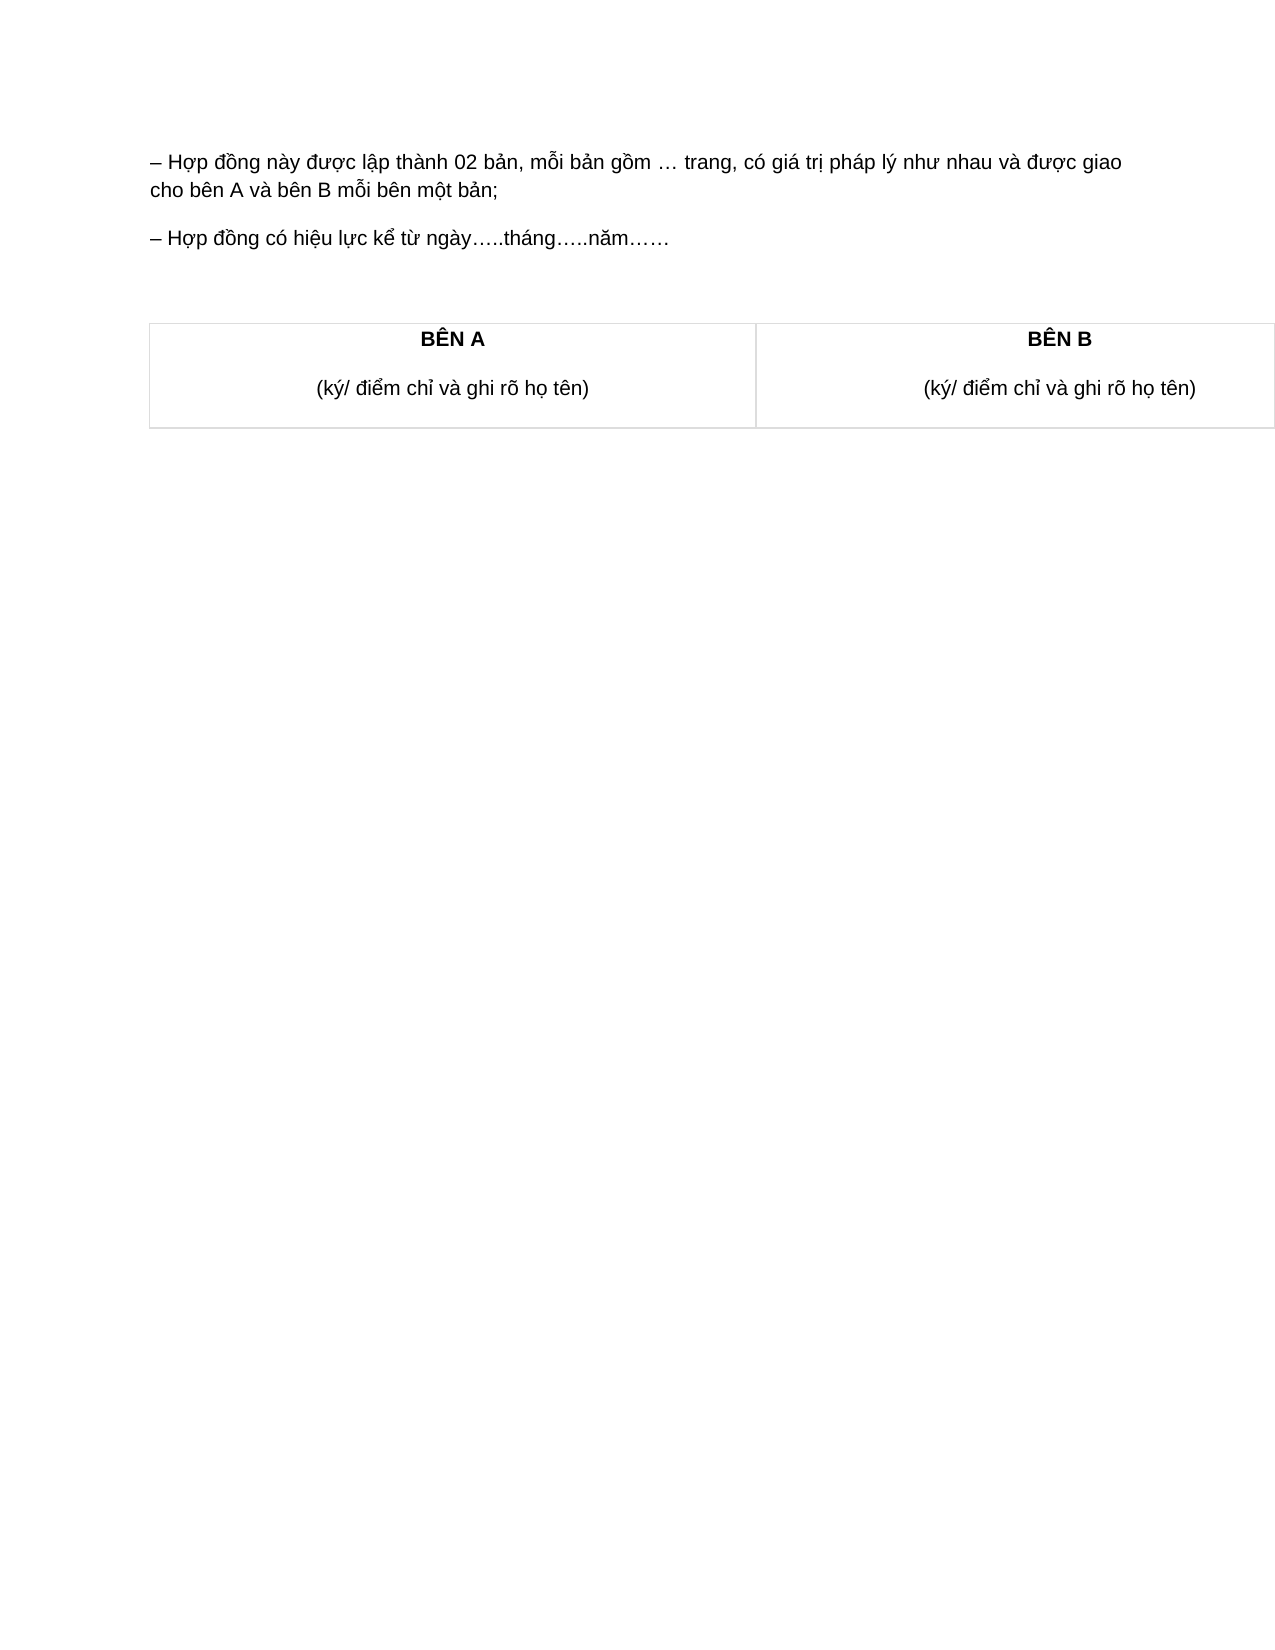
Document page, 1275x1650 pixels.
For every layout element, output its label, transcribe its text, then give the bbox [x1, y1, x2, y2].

table_header BÊN B (ký/ điểm chỉ và ghi rõ họ tên) [757, 324, 1274, 427]
text – Hợp đồng này được lập thành 02 bản, mỗi bản gồm … trang, có giá trị pháp lý như nhau và được giao cho bên A và bên B mỗi bên một bản; [150, 150, 1125, 201]
table_header BÊN A (ký/ điểm chỉ và ghi rõ họ tên) [150, 324, 755, 427]
text – Hợp đồng có hiệu lực kể từ ngày…..tháng…..năm…… [150, 226, 1125, 250]
